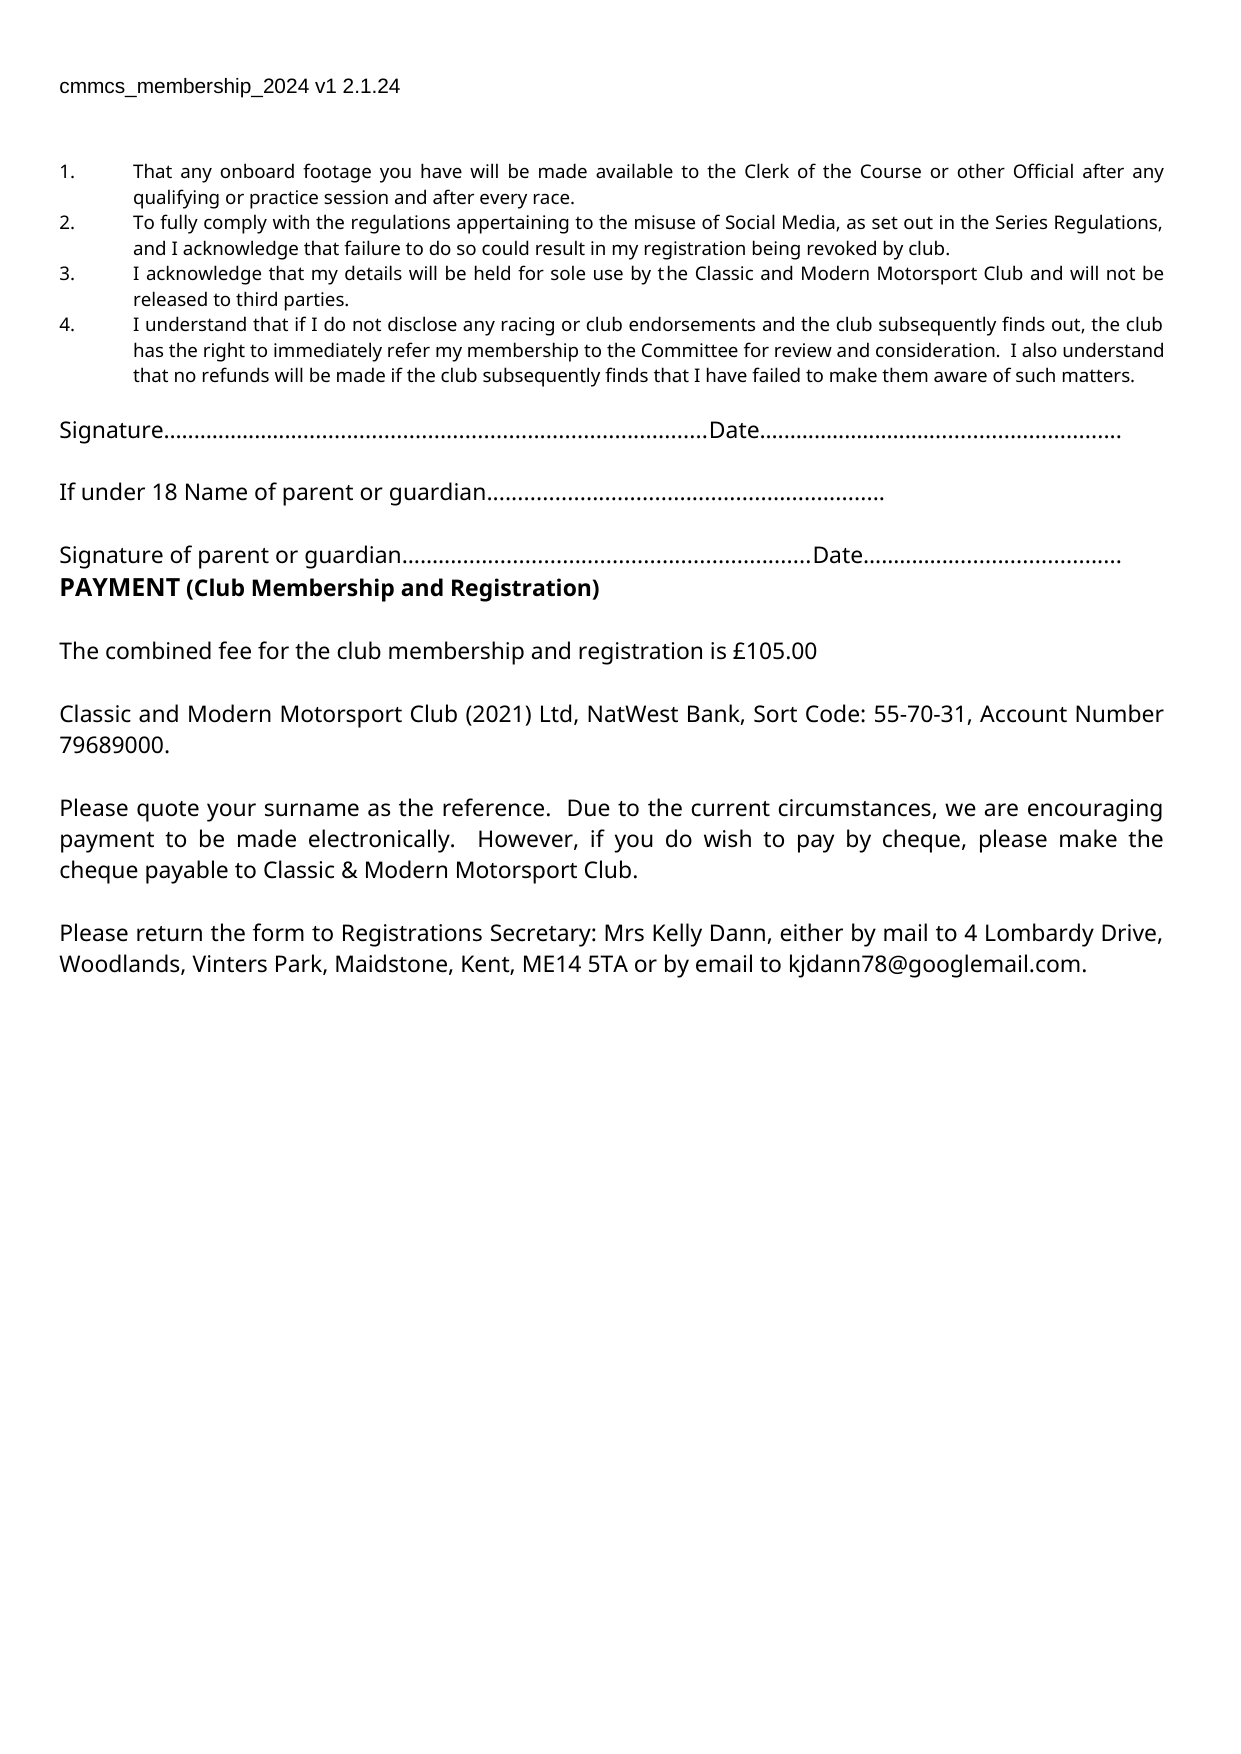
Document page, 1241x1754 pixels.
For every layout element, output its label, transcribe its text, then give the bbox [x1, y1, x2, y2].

text Signature Date [59, 414, 1165, 445]
text The combined fee for the club membership and registration is £105.00 [59, 635, 1165, 666]
text Signature of parent or guardian Date [59, 539, 1165, 570]
text PAYMENT (Club Membership and Registration) [59, 570, 1165, 604]
text Please return the form to Registrations Secretary: Mrs Kelly Dann, either by mail to 4 Lombardy Drive, Woodlands, Vinters Park, Maidstone, Kent, ME14 5TA or by email to kjdann78@googlemail.com. [59, 916, 1165, 979]
text Classic and Modern Motorsport Club (2021) Ltd, NatWest Bank, Sort Code: 55-70-31, Account Number 79689000. [59, 698, 1165, 760]
text 2. To fully comply with the regulations appertaining to the misuse of Social Media, as set out in the Series Regulations, and I acknowledge that failure to do so could result in my registration being revoked by club. [59, 209, 1165, 261]
text 1. That any onboard footage you have will be made available to the Clerk of the Course or other Official after any qualifying or practice session and after every race. [59, 158, 1165, 209]
text 4. I understand that if I do not disclose any racing or club endorsements and the club subsequently finds out, the club has the right to immediately refer my membership to the Committee for review and consideration. I also understand that no refunds will be made if the club subsequently finds that I have failed to make them aware of such matters. [59, 312, 1165, 388]
text If under 18 Name of parent or guardian [59, 476, 1165, 507]
text 3. I acknowledge that my details will be held for sole use by the Classic and Modern Motorsport Club and will not be released to third parties. [59, 261, 1165, 312]
text Please quote your surname as the reference. Due to the current circumstances, we are encouraging payment to be made electronically. However, if you do wish to pay by cheque, please make the cheque payable to Classic & Modern Motorsport Club. [59, 791, 1165, 885]
